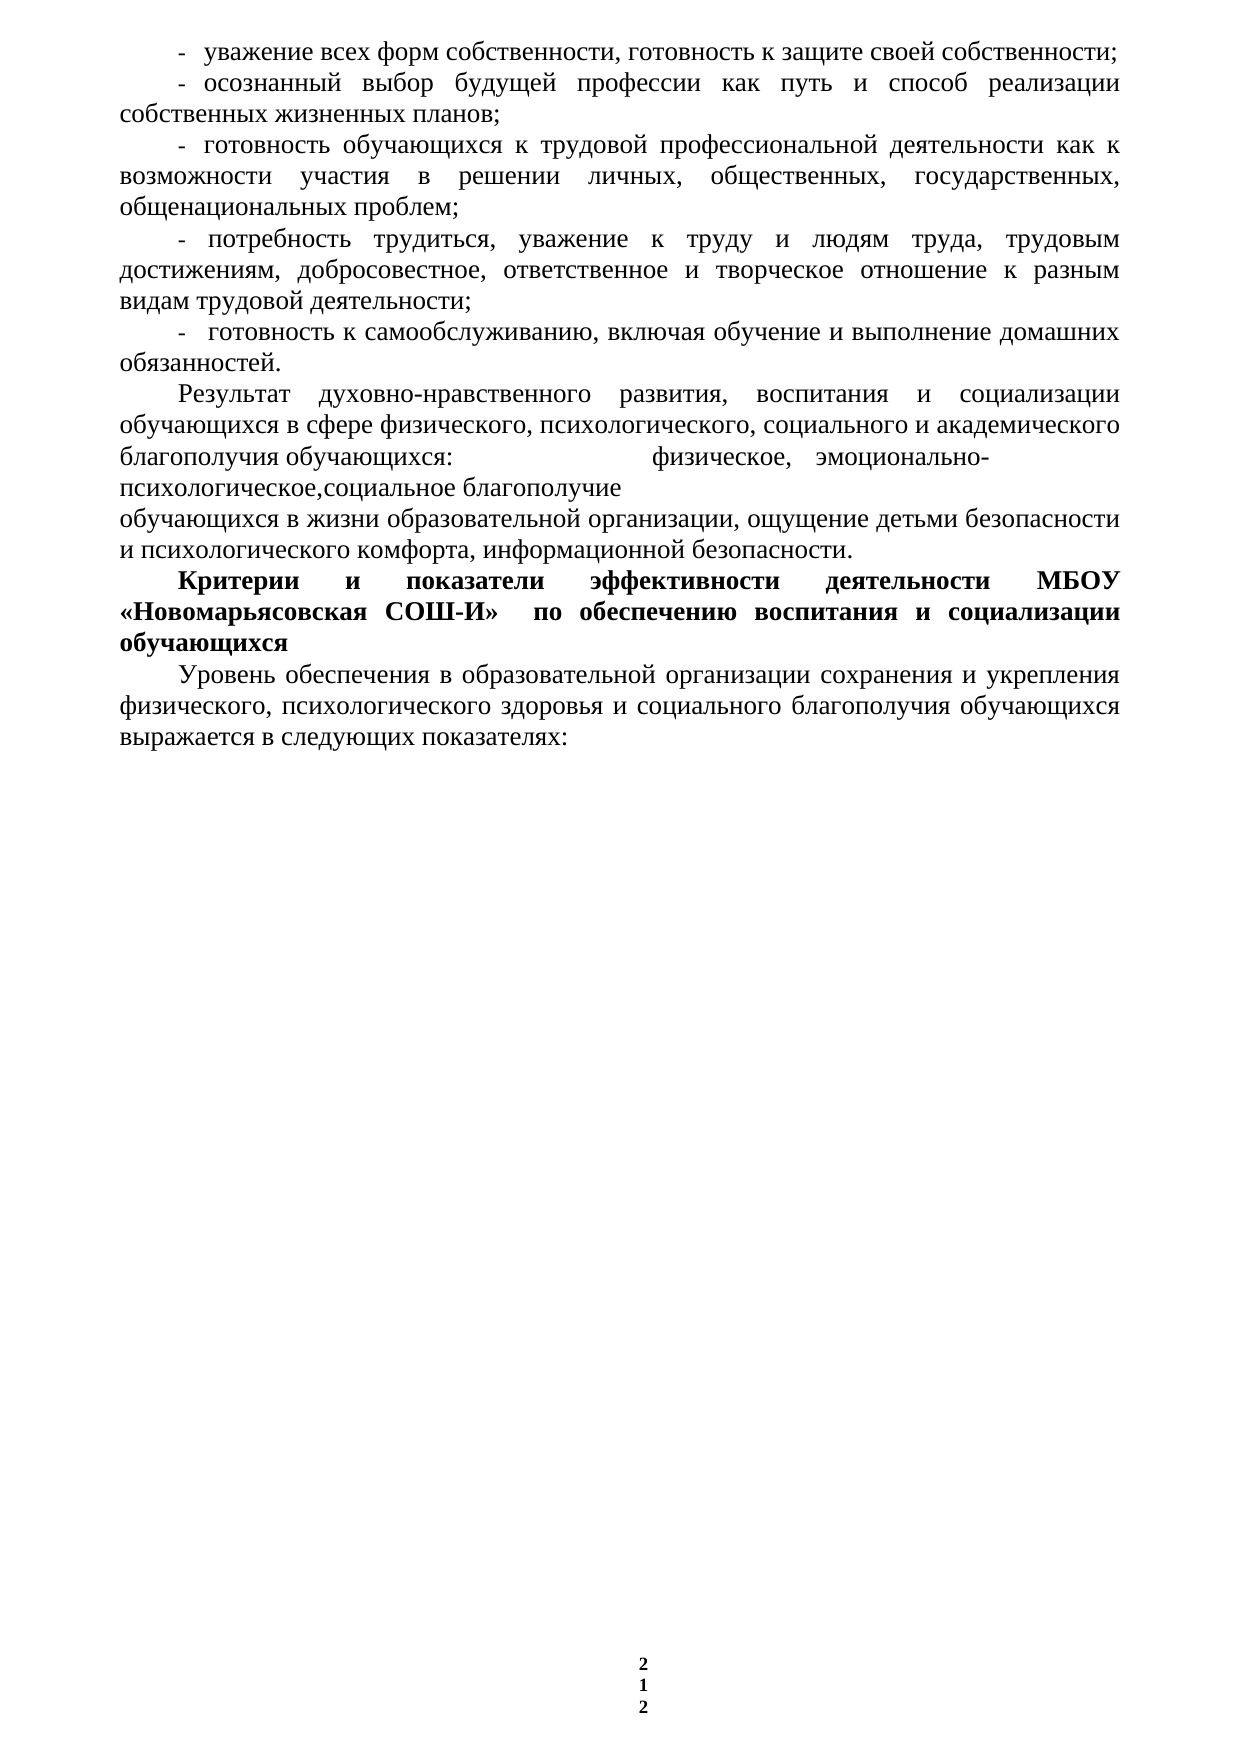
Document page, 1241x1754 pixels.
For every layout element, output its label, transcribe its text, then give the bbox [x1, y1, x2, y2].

text обучающихся в жизни образовательной организации, ощущение детьми безопасности и психологического комфорта, информационной безопасности. [119, 502, 1121, 564]
text Результат духовно-нравственного развития, воспитания и социализации обучающихся в сфере физического, психологического, социального и академического благополучия обучающихся: физическое, эмоционально-психологическое, социальное благополучие [119, 377, 1121, 502]
list готовность к самообслуживанию, включая обучение и выполнение домашних обязанностей. [119, 315, 1121, 377]
list осознанный выбор будущей профессии как путь и способ реализации собственных жизненных планов; [119, 66, 1121, 128]
list готовность обучающихся к трудовой профессиональной деятельности как к возможности участия в решении личных, общественных, государственных, общенациональных проблем; [119, 128, 1121, 222]
text Критерии и показатели эффективности деятельности МБОУ «Новомарьясовская СОШ-И» по обеспечению воспитания и социализации обучающихся [119, 564, 1121, 658]
list потребность трудиться, уважение к труду и людям труда, трудовым достижениям, добросовестное, ответственное и творческое отношение к разным видам трудовой деятельности; [119, 222, 1121, 315]
text Уровень обеспечения в образовательной организации сохранения и укрепления физического, психологического здоровья и социального благополучия обучающихся выражается в следующих показателях: [119, 658, 1121, 751]
list уважение всех форм собственности, готовность к защите своей собственности; [119, 35, 1123, 66]
